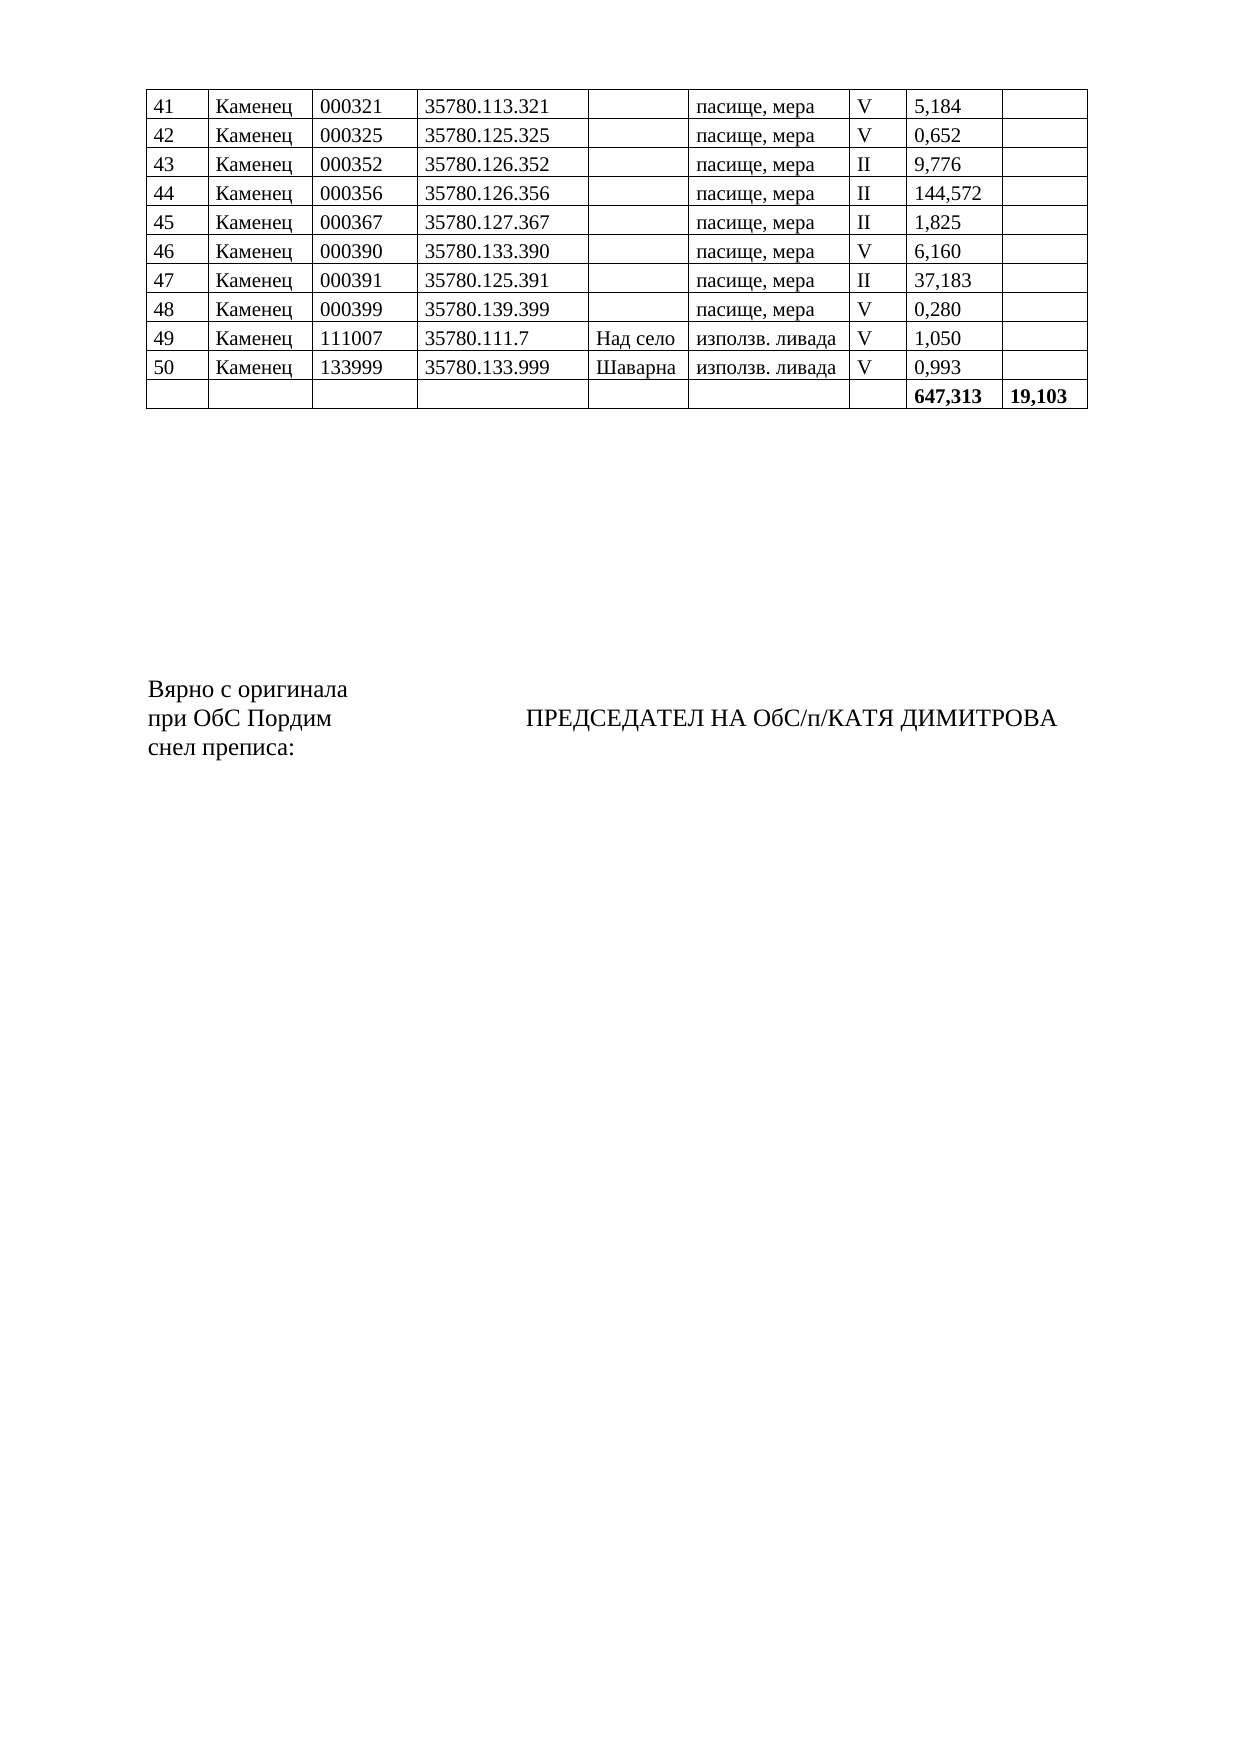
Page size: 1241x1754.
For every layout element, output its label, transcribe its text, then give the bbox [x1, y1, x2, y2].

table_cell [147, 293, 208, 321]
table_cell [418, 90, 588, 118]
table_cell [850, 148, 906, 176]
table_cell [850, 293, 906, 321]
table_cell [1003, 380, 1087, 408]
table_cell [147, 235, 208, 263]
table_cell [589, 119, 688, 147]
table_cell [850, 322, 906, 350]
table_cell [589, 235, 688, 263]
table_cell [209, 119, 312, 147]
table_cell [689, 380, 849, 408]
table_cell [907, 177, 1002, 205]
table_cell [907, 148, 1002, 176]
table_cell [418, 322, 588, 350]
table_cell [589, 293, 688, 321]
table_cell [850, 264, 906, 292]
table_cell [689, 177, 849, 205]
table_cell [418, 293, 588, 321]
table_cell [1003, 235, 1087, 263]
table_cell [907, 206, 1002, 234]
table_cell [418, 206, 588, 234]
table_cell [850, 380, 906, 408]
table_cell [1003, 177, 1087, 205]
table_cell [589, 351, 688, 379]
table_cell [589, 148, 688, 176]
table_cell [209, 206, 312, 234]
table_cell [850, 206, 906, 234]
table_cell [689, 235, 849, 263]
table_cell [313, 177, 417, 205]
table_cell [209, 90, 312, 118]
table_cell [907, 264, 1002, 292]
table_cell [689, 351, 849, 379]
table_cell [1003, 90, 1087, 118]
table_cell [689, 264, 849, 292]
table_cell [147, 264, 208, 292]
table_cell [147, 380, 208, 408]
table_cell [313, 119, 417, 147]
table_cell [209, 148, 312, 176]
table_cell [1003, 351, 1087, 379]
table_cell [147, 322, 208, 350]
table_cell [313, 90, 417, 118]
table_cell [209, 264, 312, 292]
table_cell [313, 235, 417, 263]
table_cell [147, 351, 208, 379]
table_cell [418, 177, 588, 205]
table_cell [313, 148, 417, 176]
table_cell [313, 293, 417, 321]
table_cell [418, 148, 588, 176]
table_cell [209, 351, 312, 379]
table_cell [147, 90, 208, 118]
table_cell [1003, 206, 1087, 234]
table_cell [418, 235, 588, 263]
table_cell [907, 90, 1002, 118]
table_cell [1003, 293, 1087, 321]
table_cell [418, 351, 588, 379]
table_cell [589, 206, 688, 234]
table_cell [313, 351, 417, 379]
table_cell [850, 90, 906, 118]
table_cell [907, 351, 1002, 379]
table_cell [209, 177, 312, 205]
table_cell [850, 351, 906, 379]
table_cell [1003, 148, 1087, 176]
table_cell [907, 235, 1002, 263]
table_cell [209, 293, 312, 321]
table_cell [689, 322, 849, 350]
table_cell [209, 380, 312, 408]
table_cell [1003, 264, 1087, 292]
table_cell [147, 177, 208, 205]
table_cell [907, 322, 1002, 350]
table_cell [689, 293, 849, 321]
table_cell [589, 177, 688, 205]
text при ОбС Пордим ПРЕДСЕДАТЕЛ НА ОбС/п/КАТЯ ДИМИТРОВА [148, 703, 1122, 732]
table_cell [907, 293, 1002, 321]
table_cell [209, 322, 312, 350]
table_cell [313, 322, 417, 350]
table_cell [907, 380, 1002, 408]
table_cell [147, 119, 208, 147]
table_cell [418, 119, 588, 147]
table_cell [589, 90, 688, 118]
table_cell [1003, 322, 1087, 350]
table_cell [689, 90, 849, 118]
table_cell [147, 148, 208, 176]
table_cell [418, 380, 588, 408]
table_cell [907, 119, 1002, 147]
text Вярно с оригинала [148, 674, 1122, 703]
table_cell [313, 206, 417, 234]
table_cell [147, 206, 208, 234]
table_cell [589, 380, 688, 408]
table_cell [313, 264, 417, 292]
text снел преписа: [148, 732, 1122, 760]
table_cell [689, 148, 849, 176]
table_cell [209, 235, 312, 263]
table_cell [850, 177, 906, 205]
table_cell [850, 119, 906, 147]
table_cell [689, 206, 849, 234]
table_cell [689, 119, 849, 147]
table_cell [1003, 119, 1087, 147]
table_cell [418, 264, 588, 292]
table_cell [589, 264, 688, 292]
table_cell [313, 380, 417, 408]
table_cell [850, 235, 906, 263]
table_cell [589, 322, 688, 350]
